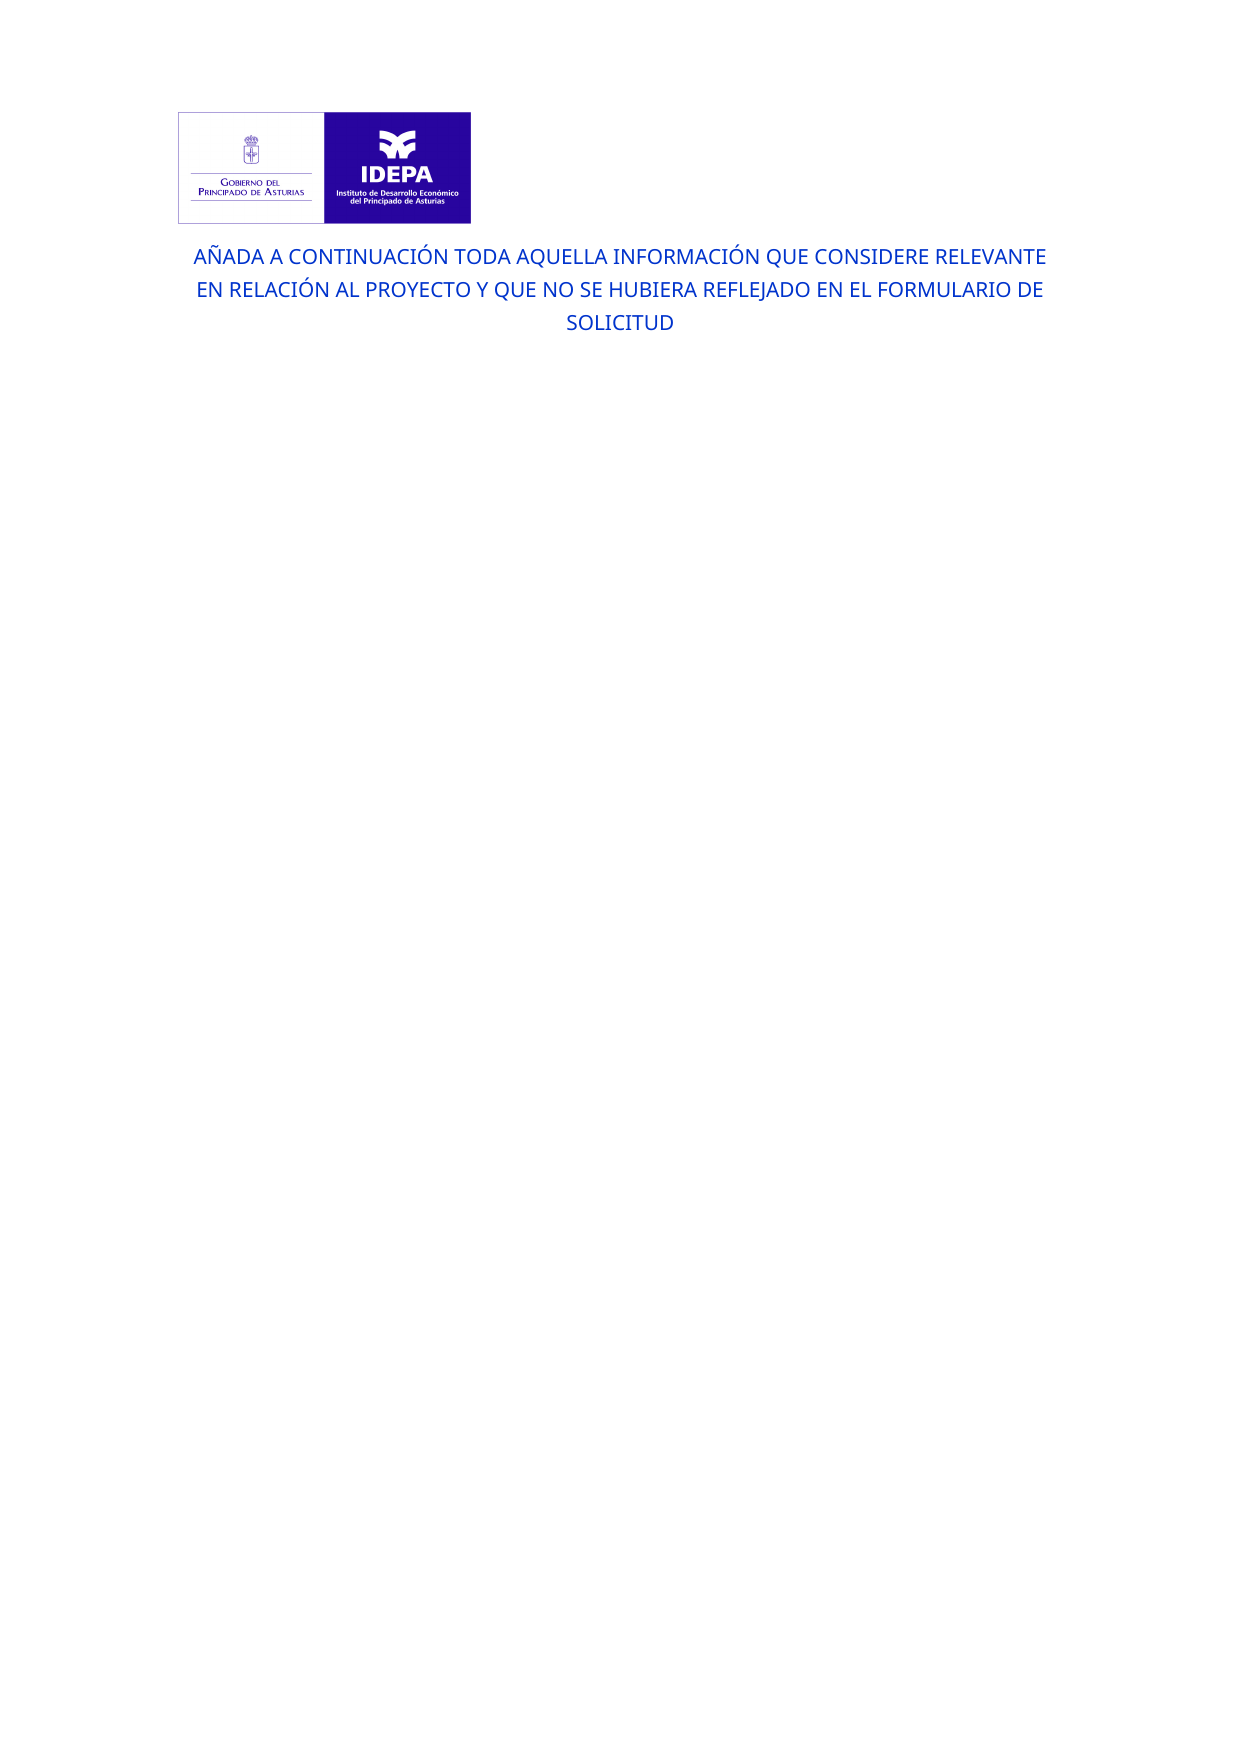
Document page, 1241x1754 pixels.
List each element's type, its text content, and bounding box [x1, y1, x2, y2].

text AÑADA A CONTINUACIÓN TODA AQUELLA INFORMACIÓN QUE CONSIDERE RELEVANTE EN RELACIÓN AL PROYECTO Y QUE NO SE HUBIERA REFLEJADO EN EL FORMULARIO DE SOLICITUD [177, 242, 1063, 336]
picture [177, 111, 471, 224]
